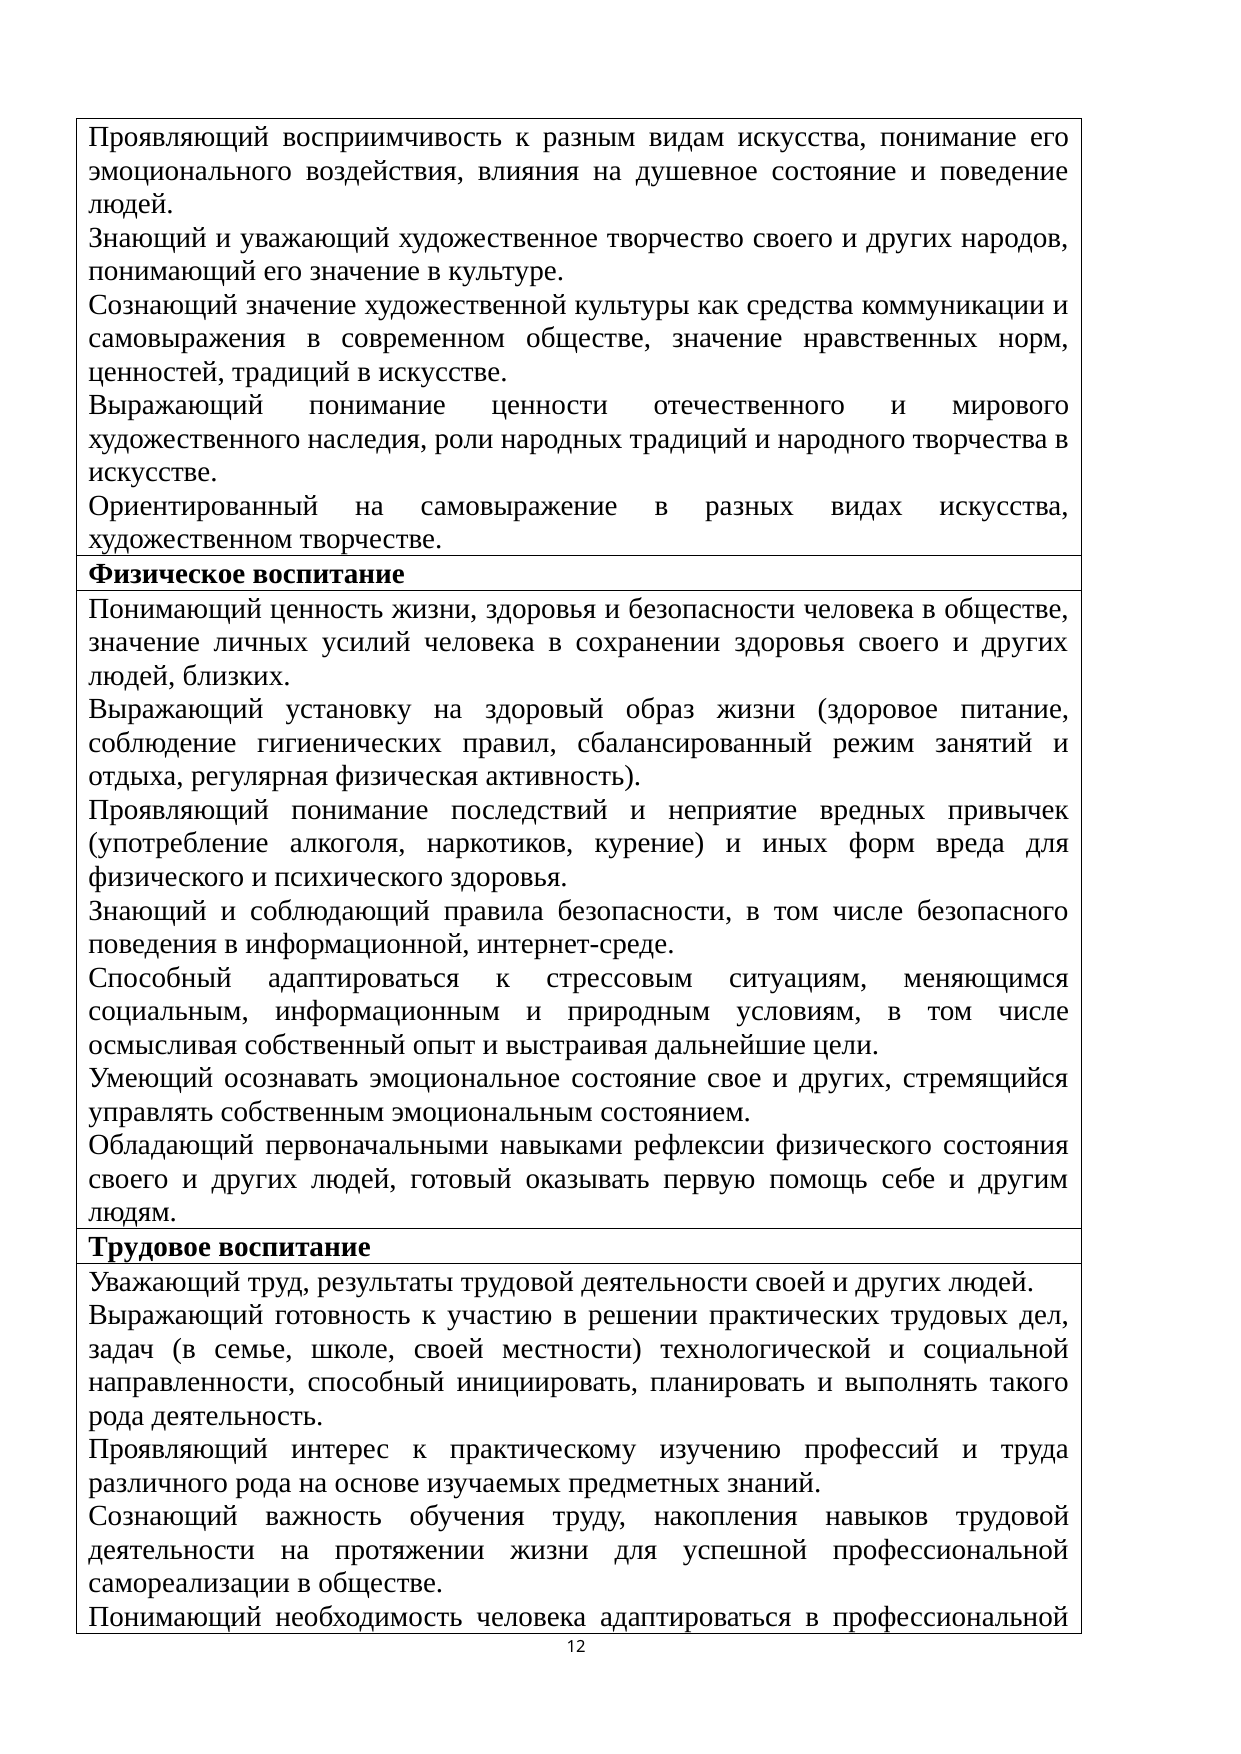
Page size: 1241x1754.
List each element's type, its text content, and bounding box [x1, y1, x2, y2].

table_cell Понимающий ценность жизни, здоровья и безопасности человека в обществе, значение личных усилий человека в сохранении здоровья своего и других людей, близких. Выражающий установку на здоровый образ жизни (здоровое питание, соблюдение гигиенических правил, сбалансированный режим занятий и отдыха, регулярная физическая активность). Проявляющий понимание последствий и неприятие вредных привычек (употребление алкоголя, наркотиков, курение) и иных форм вреда для физического и психического здоровья. Знающий и соблюдающий правила безопасности, в том числе безопасного поведения в информационной, интернет-среде. Способный адаптироваться к стрессовым ситуациям, меняющимся социальным, информационным и природным условиям, в том числе осмысливая собственный опыт и выстраивая дальнейшие цели. Умеющий осознавать эмоциональное состояние свое и других, стремящийся управлять собственным эмоциональным состоянием. Обладающий первоначальными навыками рефлексии физического состояния своего и других людей, готовый оказывать первую помощь себе и другим людям. [77, 591, 1081, 1228]
table_cell Проявляющий восприимчивость к разным видам искусства, понимание его эмоционального воздействия, влияния на душевное состояние и поведение людей. Знающий и уважающий художественное творчество своего и других народов, понимающий его значение в культуре. Сознающий значение художественной культуры как средства коммуникации и самовыражения в современном обществе, значение нравственных норм, ценностей, традиций в искусстве. Выражающий понимание ценности отечественного и мирового художественного наследия, роли народных традиций и народного творчества в искусстве. Ориентированный на самовыражение в разных видах искусства, художественном творчестве. [77, 119, 1081, 555]
table_cell Трудовое воспитание [77, 1229, 1081, 1263]
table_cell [77, 1264, 1081, 1633]
table_cell Физическое воспитание [77, 556, 1081, 590]
